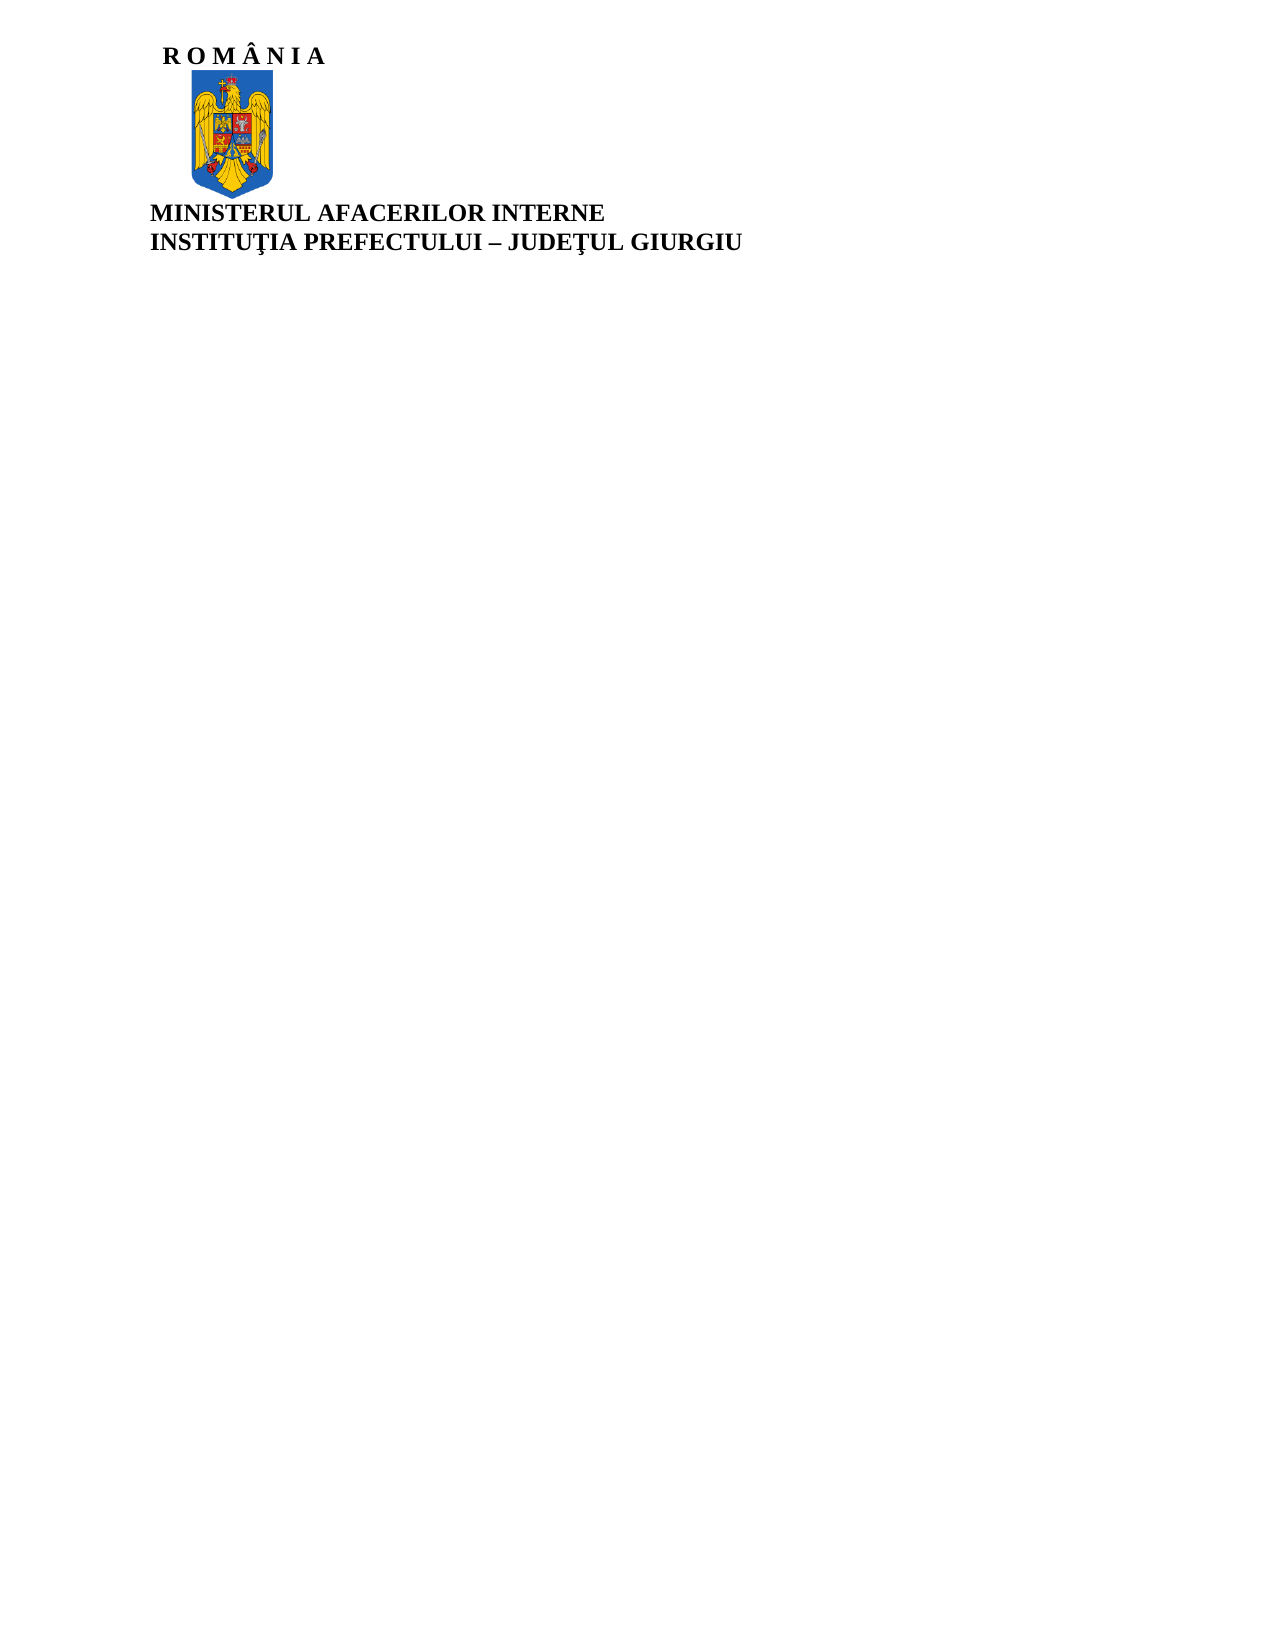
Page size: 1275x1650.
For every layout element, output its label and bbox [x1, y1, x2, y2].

picture [191, 70, 273, 199]
